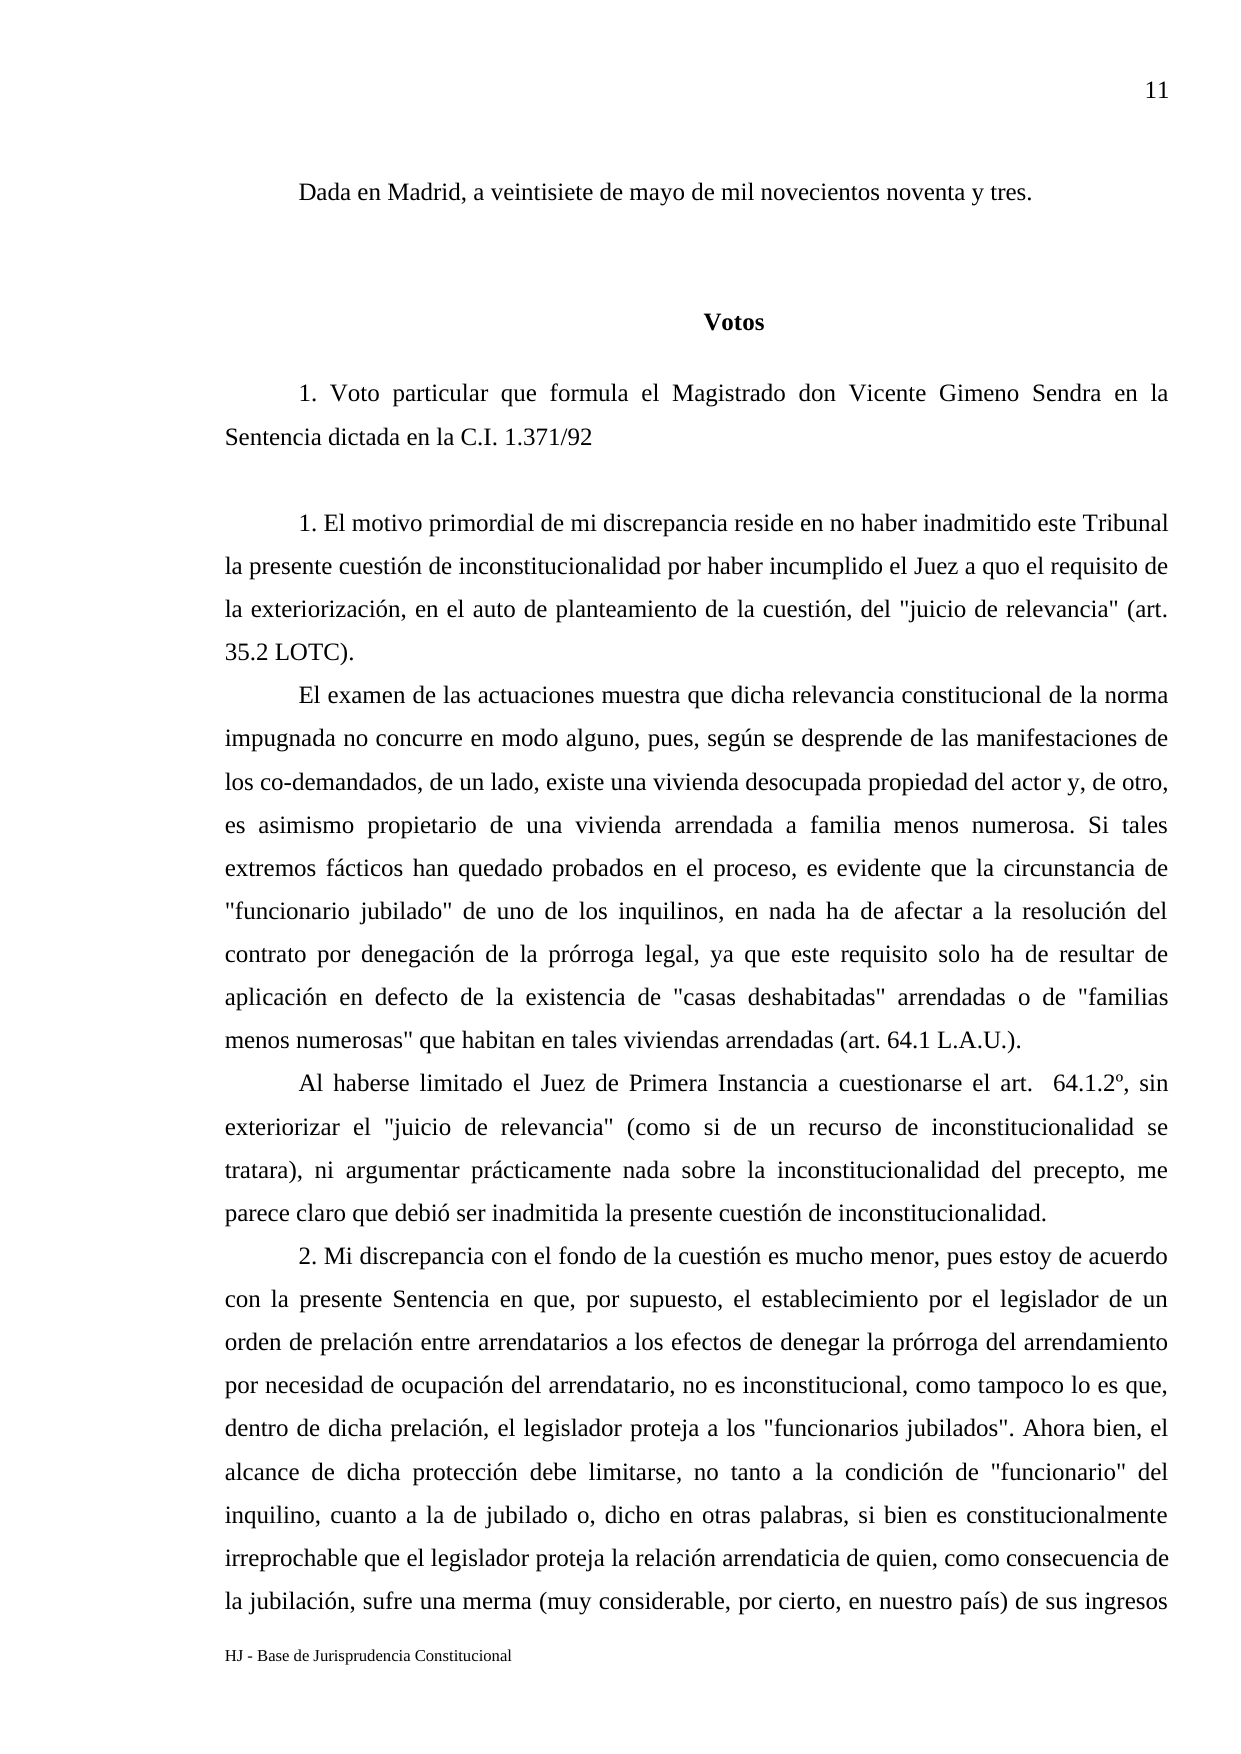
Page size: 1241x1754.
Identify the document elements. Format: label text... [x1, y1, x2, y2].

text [224, 1241, 1169, 1615]
text 1. El motivo primordial de mi discrepancia reside en no haber inadmitido este Tribunal la presente cuestión de inconstitucionalidad por haber incumplido el Juez a quo el requisito de la exteriorización, en el auto de planteamiento de la cuestión, del "juicio de relevancia" (art. 35.2 LOTC). [224, 508, 1169, 666]
text El examen de las actuaciones muestra que dicha relevancia constitucional de la norma impugnada no concurre en modo alguno, pues, según se desprende de las manifestaciones de los co-demandados, de un lado, existe una vivienda desocupada propiedad del actor y, de otro, es asimismo propietario de una vivienda arrendada a familia menos numerosa. Si tales extremos fácticos han quedado probados en el proceso, es evidente que la circunstancia de "funcionario jubilado" de uno de los inquilinos, en nada ha de afectar a la resolución del contrato por denegación de la prórroga legal, ya que este requisito solo ha de resultar de aplicación en defecto de la existencia de "casas deshabitadas" arrendadas o de "familias menos numerosas" que habitan en tales viviendas arrendadas (art. 64.1 L.A.U.). [224, 680, 1169, 1054]
subtitle Votos [224, 307, 1169, 335]
text 1. Voto particular que formula el Magistrado don Vicente Gimeno Sendra en la Sentencia dictada en la C.I. 1.371/92 [224, 378, 1169, 450]
text Dada en Madrid, a veintisiete de mayo de mil novecientos noventa y tres. [224, 177, 1169, 206]
text Al haberse limitado el Juez de Primera Instancia a cuestionarse el art. 64.1.2º, sin exteriorizar el "juicio de relevancia" (como si de un recurso de inconstitucionalidad se tratara), ni argumentar prácticamente nada sobre la inconstitucionalidad del precepto, me parece claro que debió ser inadmitida la presente cuestión de inconstitucionalidad. [224, 1068, 1169, 1227]
